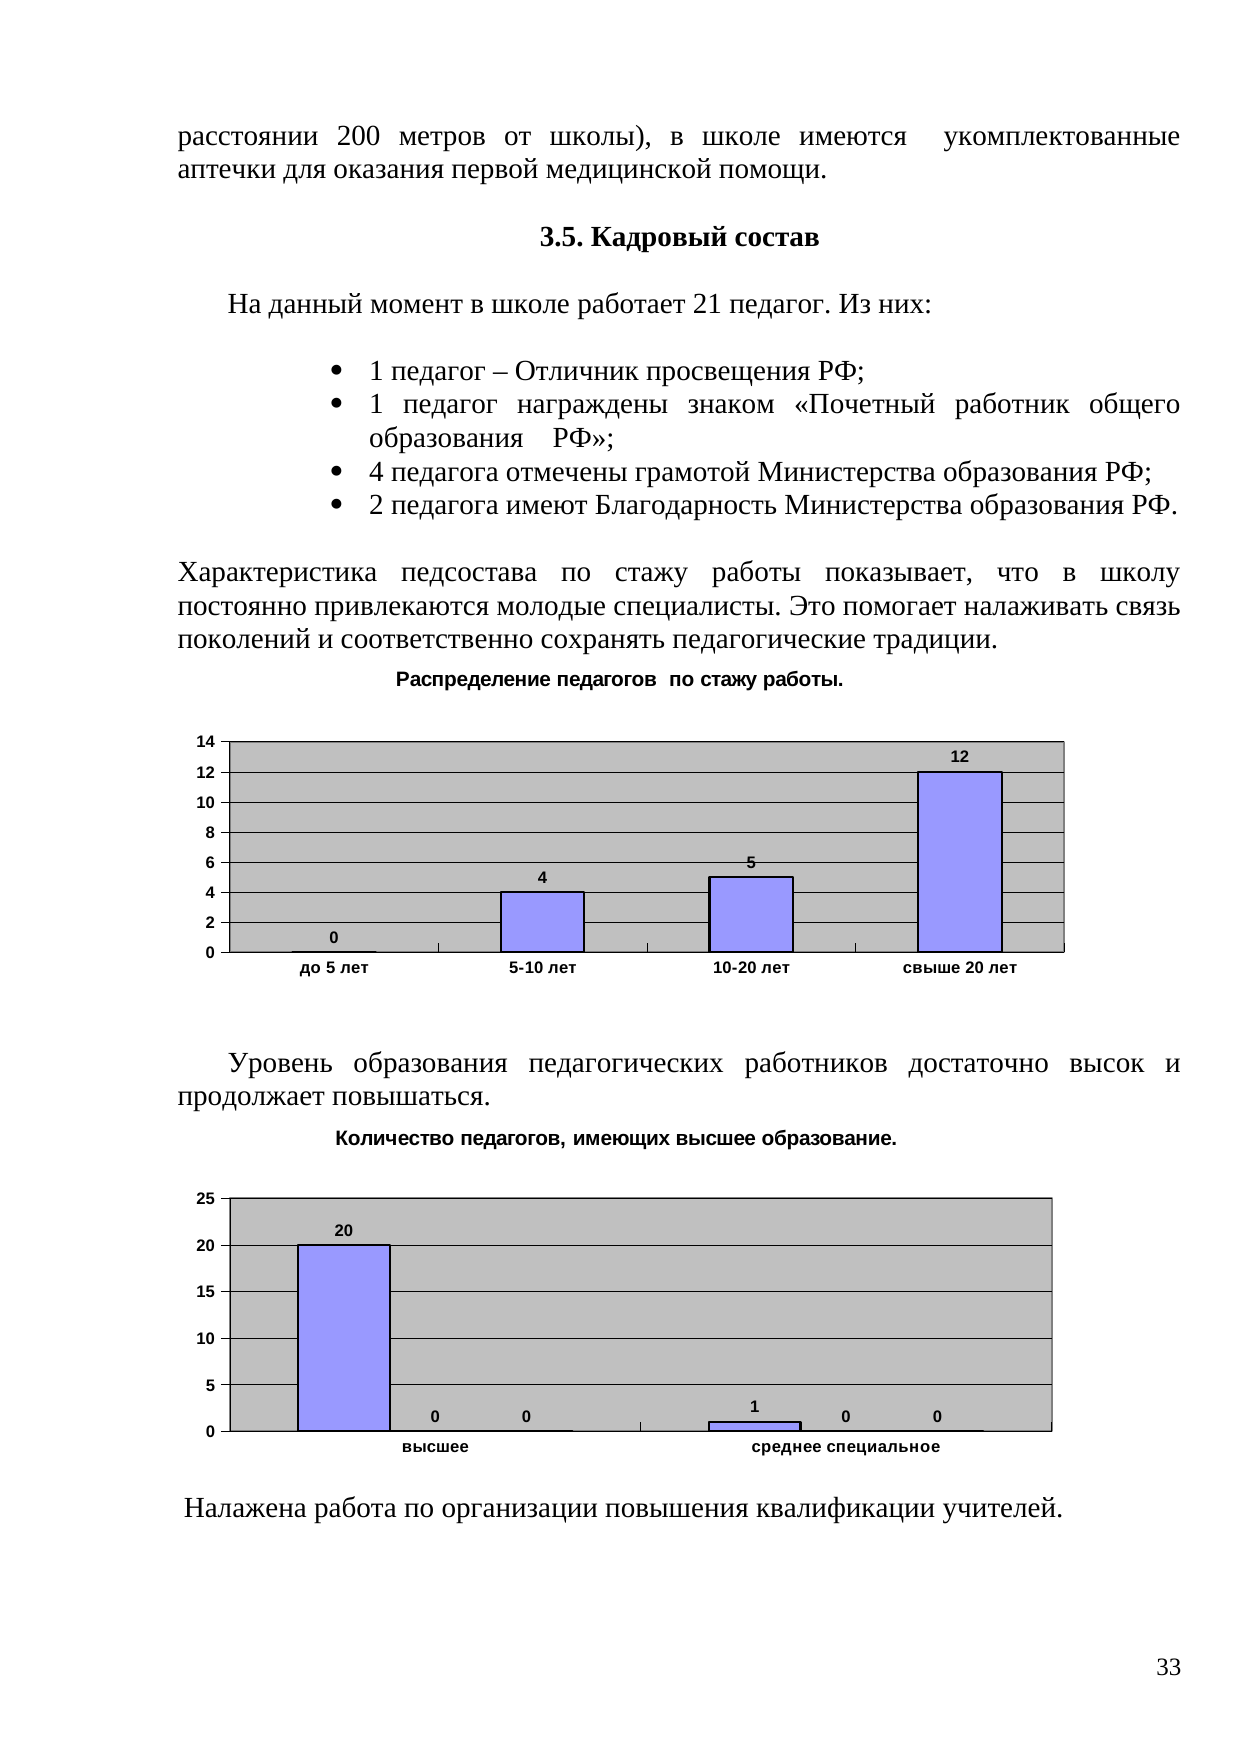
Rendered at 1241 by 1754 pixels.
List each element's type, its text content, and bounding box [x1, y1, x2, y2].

list 1 педагог – Отличник просвещения РФ; [331, 353, 1181, 387]
text На данный момент в школе работает 21 педагог. Из них: [177, 286, 1181, 319]
text Уровень образования педагогических работников достаточно высок и продолжает повышаться. [177, 1045, 1181, 1112]
list 4 педагога отмечены грамотой Министерства образования РФ; [331, 454, 1181, 487]
list 1 педагог награждены знаком «Почетный работник общего образования РФ»; [331, 387, 1181, 454]
text Налажена работа по организации повышения квалификации учителей. [177, 1490, 1181, 1524]
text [177, 118, 1181, 185]
text Характеристика педсостава по стажу работы показывает, что в школу постоянно привлекаются молодые специалисты. Это помогает налаживать связь поколений и соответственно сохранять педагогические традиции. [177, 554, 1181, 655]
list 2 педагога имеют Благодарность Министерства образования РФ. [331, 487, 1181, 521]
text 3.5. Кадровый состав [177, 219, 1182, 252]
